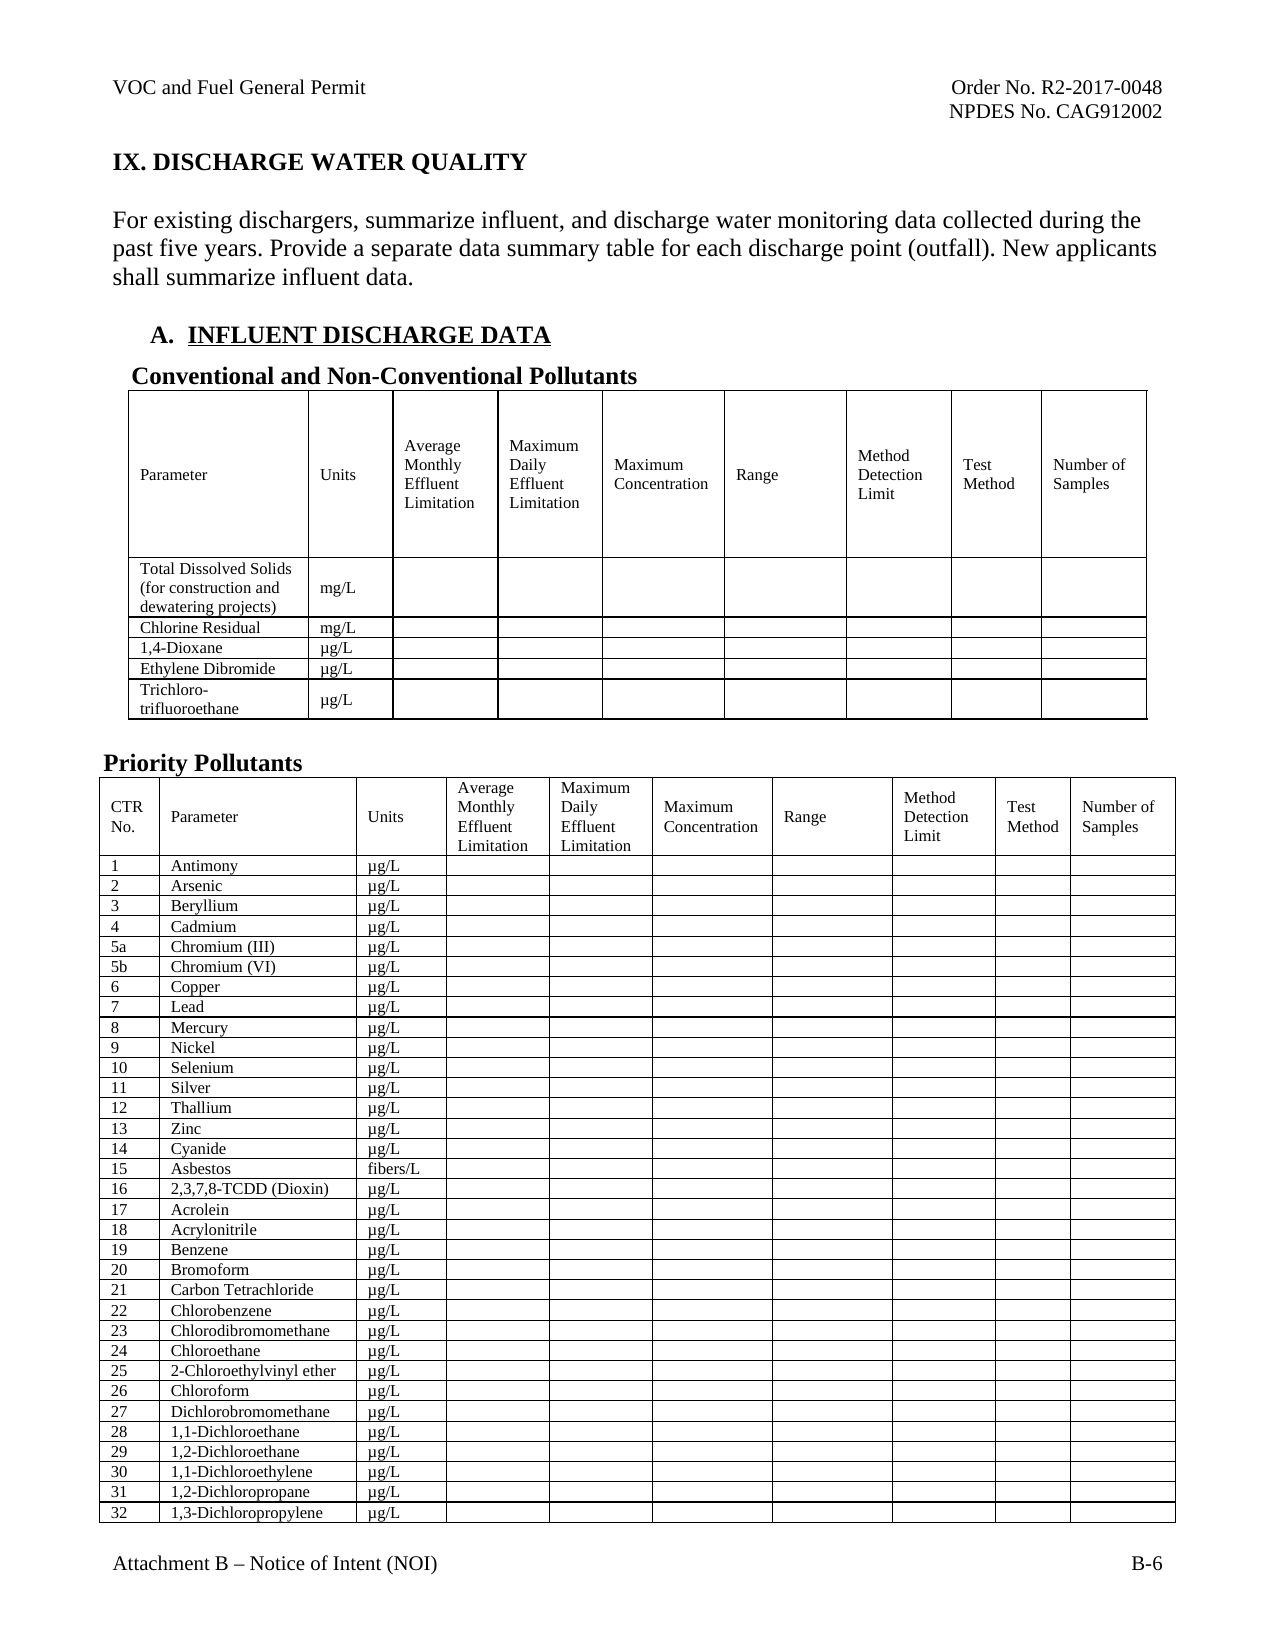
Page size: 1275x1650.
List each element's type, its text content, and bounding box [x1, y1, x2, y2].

table_cell [996, 997, 1070, 1016]
table_cell [550, 1179, 652, 1198]
table_cell [653, 1401, 772, 1421]
table_cell [773, 1462, 892, 1481]
table_cell 12 [100, 1098, 159, 1117]
table_header Parameter [160, 778, 356, 855]
table_cell [394, 558, 497, 616]
table_cell [653, 1442, 772, 1461]
table_cell [550, 1098, 652, 1117]
table_cell µg/L [357, 1381, 446, 1400]
table_cell [447, 1482, 549, 1501]
table_cell Cyanide [160, 1139, 356, 1158]
table_cell [773, 1260, 892, 1279]
table_cell [1071, 1058, 1175, 1077]
table_cell µg/L [357, 1240, 446, 1259]
table_cell [447, 1260, 549, 1279]
table_cell 14 [100, 1139, 159, 1158]
table_cell [447, 876, 549, 895]
table_cell [773, 1482, 892, 1501]
table_cell [550, 1159, 652, 1178]
table_cell [773, 1321, 892, 1340]
table_cell [893, 1119, 995, 1138]
table_cell µg/L [357, 896, 446, 915]
table_cell [996, 876, 1070, 895]
table_cell Lead [160, 997, 356, 1016]
table_cell [725, 558, 846, 616]
table_cell Dichlorobromomethane [160, 1401, 356, 1421]
table_cell [773, 957, 892, 976]
table_cell [996, 856, 1070, 875]
table_cell [1071, 957, 1175, 976]
table_cell µg/L [357, 1098, 446, 1117]
table_cell µg/L [357, 1321, 446, 1340]
table_cell Cadmium [160, 916, 356, 936]
table_cell [773, 1280, 892, 1299]
table_cell [1071, 896, 1175, 915]
table_cell [550, 1078, 652, 1097]
table_cell [1071, 1361, 1175, 1380]
table_cell 23 [100, 1321, 159, 1340]
table_cell [1071, 1482, 1175, 1501]
table_cell [996, 1159, 1070, 1178]
table_cell [394, 659, 497, 678]
table_cell [499, 638, 602, 657]
table_cell [550, 1442, 652, 1461]
table_cell Zinc [160, 1119, 356, 1138]
table_cell [653, 1341, 772, 1360]
table_cell 30 [100, 1462, 159, 1481]
table_cell [893, 1482, 995, 1501]
table_cell [893, 1280, 995, 1299]
table_cell Silver [160, 1078, 356, 1097]
text Priority Pollutants [103, 748, 1162, 777]
table_cell [893, 1098, 995, 1117]
table_cell [996, 1260, 1070, 1279]
table_cell [996, 1422, 1070, 1441]
table_cell [603, 659, 724, 678]
table_cell [653, 977, 772, 996]
table_header Test Method [996, 778, 1070, 855]
table_cell Selenium [160, 1058, 356, 1077]
table_header Method Detection Limit [847, 391, 951, 557]
table_cell [893, 916, 995, 936]
table_cell [893, 1220, 995, 1239]
table_cell µg/L [309, 680, 392, 718]
table_cell [550, 1240, 652, 1259]
table_cell Total Dissolved Solids (for construction and dewatering projects) [129, 558, 308, 616]
table_cell [1071, 1442, 1175, 1461]
table_cell 2-Chloroethylvinyl ether [160, 1361, 356, 1380]
table_cell µg/L [357, 1482, 446, 1501]
table_cell [773, 1381, 892, 1400]
table_cell 1 [100, 856, 159, 875]
table_cell 5b [100, 957, 159, 976]
table_cell [773, 1159, 892, 1178]
table_cell [550, 1341, 652, 1360]
table_cell [1071, 1240, 1175, 1259]
table_cell [653, 1280, 772, 1299]
table_cell [773, 1220, 892, 1239]
table_cell [653, 1381, 772, 1400]
table_cell [952, 558, 1041, 616]
table_cell 19 [100, 1240, 159, 1259]
table_cell [893, 1179, 995, 1198]
table_cell [1071, 937, 1175, 956]
table_cell [653, 1321, 772, 1340]
table_cell 3 [100, 896, 159, 915]
table_cell [773, 876, 892, 895]
table_header Parameter [129, 391, 308, 557]
table_cell [996, 1098, 1070, 1117]
table_cell [996, 916, 1070, 936]
table_cell [773, 1361, 892, 1380]
table_cell [996, 896, 1070, 915]
table_cell [447, 1280, 549, 1299]
table_cell [893, 1078, 995, 1097]
table_header Number of Samples [1071, 778, 1175, 855]
table_cell [499, 618, 602, 637]
table_cell µg/L [309, 659, 392, 678]
table_cell [893, 977, 995, 996]
table_cell [550, 1139, 652, 1158]
table_cell µg/L [357, 1179, 446, 1198]
table_cell 1,2-Dichloroethane [160, 1442, 356, 1461]
table_cell [1071, 1159, 1175, 1178]
table_cell [447, 1199, 549, 1218]
table_cell [653, 1240, 772, 1259]
table_cell [893, 1422, 995, 1441]
table_header Units [309, 391, 392, 557]
table_cell [447, 1038, 549, 1057]
table_cell [773, 856, 892, 875]
table_cell [773, 1401, 892, 1421]
table_cell µg/L [357, 977, 446, 996]
table_header Average Monthly Effluent Limitation [394, 391, 497, 557]
text IX. DISCHARGE WATER QUALITY [112, 147, 1162, 176]
table_cell [653, 1018, 772, 1037]
table_cell [996, 977, 1070, 996]
table_cell µg/L [357, 1260, 446, 1279]
table_cell [893, 1503, 995, 1522]
table_cell [653, 1300, 772, 1319]
table_cell µg/L [357, 1139, 446, 1158]
table_cell [773, 1058, 892, 1077]
table_cell [653, 1078, 772, 1097]
table_cell [447, 1361, 549, 1380]
table_cell [1071, 1018, 1175, 1037]
table_cell [952, 680, 1041, 718]
table_cell [447, 1018, 549, 1037]
table_cell [773, 1139, 892, 1158]
table_cell [550, 1300, 652, 1319]
table_cell [447, 1098, 549, 1117]
table_cell 15 [100, 1159, 159, 1178]
table_cell µg/L [357, 1078, 446, 1097]
table_cell [550, 876, 652, 895]
table_cell 27 [100, 1401, 159, 1421]
table_cell [996, 1240, 1070, 1259]
table_cell [550, 1361, 652, 1380]
table_cell 20 [100, 1260, 159, 1279]
table_cell mg/L [309, 618, 392, 637]
table_cell fibers/L [357, 1159, 446, 1178]
table_cell 32 [100, 1503, 159, 1522]
table_cell 29 [100, 1442, 159, 1461]
table_cell 2,3,7,8-TCDD (Dioxin) [160, 1179, 356, 1198]
table_cell Asbestos [160, 1159, 356, 1178]
table_cell µg/L [357, 957, 446, 976]
table_cell [550, 1220, 652, 1239]
table_cell [893, 1199, 995, 1218]
table_cell [447, 1119, 549, 1138]
table_cell [447, 1462, 549, 1481]
table_cell 1,4-Dioxane [129, 638, 308, 657]
table_cell 31 [100, 1482, 159, 1501]
table_header Maximum Concentration [653, 778, 772, 855]
table_cell [773, 1300, 892, 1319]
table_cell 17 [100, 1199, 159, 1218]
table_cell [550, 856, 652, 875]
table_cell 1,2-Dichloropropane [160, 1482, 356, 1501]
table_cell 16 [100, 1179, 159, 1198]
table_cell Acrylonitrile [160, 1220, 356, 1239]
table_cell [1071, 1321, 1175, 1340]
table_cell [499, 659, 602, 678]
table_cell Mercury [160, 1018, 356, 1037]
table_cell [773, 1098, 892, 1117]
table_cell µg/L [357, 1361, 446, 1380]
table_cell [996, 1401, 1070, 1421]
table_cell Antimony [160, 856, 356, 875]
table_cell 11 [100, 1078, 159, 1097]
table_header Maximum Concentration [603, 391, 724, 557]
table_cell 7 [100, 997, 159, 1016]
table_cell [996, 1018, 1070, 1037]
table_cell [653, 937, 772, 956]
table_cell [550, 937, 652, 956]
table_cell [447, 1401, 549, 1421]
table_cell [996, 1058, 1070, 1077]
table_cell [893, 1300, 995, 1319]
list INFLUENT DISCHARGE DATA [150, 320, 1162, 348]
table_cell [447, 1300, 549, 1319]
table_cell [1071, 1078, 1175, 1097]
table_cell 25 [100, 1361, 159, 1380]
table_cell [653, 1119, 772, 1138]
table_cell [1071, 1038, 1175, 1057]
table_cell [550, 977, 652, 996]
table_cell [893, 1381, 995, 1400]
table_cell [447, 1381, 549, 1400]
table_cell µg/L [357, 916, 446, 936]
table_cell 1,1-Dichloroethylene [160, 1462, 356, 1481]
table_cell [773, 1199, 892, 1218]
table_cell [773, 1179, 892, 1198]
table_cell µg/L [357, 1341, 446, 1360]
table_cell [447, 1341, 549, 1360]
table_cell [447, 997, 549, 1016]
table_cell [653, 1422, 772, 1441]
table_cell 13 [100, 1119, 159, 1138]
table_cell [653, 1503, 772, 1522]
table_cell [603, 638, 724, 657]
table_cell 22 [100, 1300, 159, 1319]
table_cell [447, 1058, 549, 1077]
table_cell [550, 997, 652, 1016]
table_cell [893, 1341, 995, 1360]
table_cell [447, 916, 549, 936]
table_cell [550, 896, 652, 915]
table_cell [893, 997, 995, 1016]
table_cell [847, 558, 951, 616]
table_cell [394, 638, 497, 657]
table_cell Beryllium [160, 896, 356, 915]
table_cell [1042, 558, 1146, 616]
table_cell [996, 1300, 1070, 1319]
table_cell Copper [160, 977, 356, 996]
table_header Maximum Daily Effluent Limitation [499, 391, 602, 557]
table_cell [447, 1503, 549, 1522]
table_cell [1042, 680, 1146, 718]
table_cell Chloroethane [160, 1341, 356, 1360]
table_cell [550, 1422, 652, 1441]
table_cell [773, 916, 892, 936]
table_cell [550, 1381, 652, 1400]
table_cell Ethylene Dibromide [129, 659, 308, 678]
table_cell [773, 937, 892, 956]
table_cell [603, 680, 724, 718]
table_cell [996, 1503, 1070, 1522]
table_cell µg/L [357, 1220, 446, 1239]
table_cell [653, 916, 772, 936]
table_cell µg/L [357, 1300, 446, 1319]
table_cell [394, 618, 497, 637]
table_cell [996, 937, 1070, 956]
table_cell [1071, 997, 1175, 1016]
table_cell [773, 997, 892, 1016]
table_cell [447, 1220, 549, 1239]
table_cell [1071, 1199, 1175, 1218]
table_cell [653, 1098, 772, 1117]
table_cell [1071, 1139, 1175, 1158]
table_cell [447, 1422, 549, 1441]
table_cell Chlorine Residual [129, 618, 308, 637]
table_cell [893, 1442, 995, 1461]
table_cell µg/L [357, 1503, 446, 1522]
table_cell [773, 1078, 892, 1097]
table_cell µg/L [357, 997, 446, 1016]
table_cell [447, 957, 549, 976]
table_cell [603, 618, 724, 637]
table_cell Thallium [160, 1098, 356, 1117]
table_cell [550, 1462, 652, 1481]
table_cell [996, 1119, 1070, 1138]
table_cell [893, 1058, 995, 1077]
table_cell [893, 957, 995, 976]
table_cell mg/L [309, 558, 392, 616]
table_cell 9 [100, 1038, 159, 1057]
table_cell [447, 1078, 549, 1097]
table_cell Trichloro-trifluoroethane [129, 680, 308, 718]
table_cell [847, 680, 951, 718]
table_cell [773, 1422, 892, 1441]
table_cell Acrolein [160, 1199, 356, 1218]
table_cell [725, 680, 846, 718]
table_cell [773, 896, 892, 915]
table_cell µg/L [357, 1038, 446, 1057]
table_cell [847, 618, 951, 637]
table_cell [653, 1260, 772, 1279]
table_cell 4 [100, 916, 159, 936]
table_cell [603, 558, 724, 616]
table_cell [653, 957, 772, 976]
table_cell [653, 1462, 772, 1481]
table_cell [1071, 1462, 1175, 1481]
table_cell Nickel [160, 1038, 356, 1057]
table_cell [893, 1159, 995, 1178]
table_cell µg/L [357, 1280, 446, 1299]
table_cell [996, 1199, 1070, 1218]
table_cell [893, 1038, 995, 1057]
table_cell [1071, 1401, 1175, 1421]
table_cell [893, 1401, 995, 1421]
table_cell [996, 1220, 1070, 1239]
table_cell [996, 1341, 1070, 1360]
table_cell [653, 1058, 772, 1077]
table_cell [847, 638, 951, 657]
table_cell [773, 1119, 892, 1138]
table_cell [847, 659, 951, 678]
table_cell µg/L [357, 937, 446, 956]
table_header Test Method [952, 391, 1041, 557]
table_cell [773, 1038, 892, 1057]
table_cell [550, 957, 652, 976]
table_cell [952, 618, 1041, 637]
table_cell 10 [100, 1058, 159, 1077]
table_cell [773, 1240, 892, 1259]
table_cell [653, 1139, 772, 1158]
table_cell [1071, 977, 1175, 996]
table_cell [1071, 1098, 1175, 1117]
table_cell [1071, 856, 1175, 875]
table_cell [996, 1078, 1070, 1097]
table_cell [447, 856, 549, 875]
table_cell [653, 997, 772, 1016]
table_cell [447, 896, 549, 915]
table_cell [893, 1240, 995, 1259]
table_cell 1,1-Dichloroethane [160, 1422, 356, 1441]
table_header CTR No. [100, 778, 159, 855]
table_cell µg/L [357, 856, 446, 875]
table_cell [550, 1199, 652, 1218]
table_cell µg/L [357, 1058, 446, 1077]
table_cell 6 [100, 977, 159, 996]
table_cell [996, 1280, 1070, 1299]
table_header Method Detection Limit [893, 778, 995, 855]
table_cell [996, 1139, 1070, 1158]
table_cell Chlorobenzene [160, 1300, 356, 1319]
table_cell [447, 1159, 549, 1178]
table_cell Arsenic [160, 876, 356, 895]
table_cell [1071, 1119, 1175, 1138]
table_cell [893, 856, 995, 875]
table_cell Chlorodibromomethane [160, 1321, 356, 1340]
table_cell [1071, 1503, 1175, 1522]
table_cell Chromium (III) [160, 937, 356, 956]
table_cell [996, 1442, 1070, 1461]
table_cell 26 [100, 1381, 159, 1400]
table_cell [1071, 1381, 1175, 1400]
table_cell µg/L [309, 638, 392, 657]
text For existing dischargers, summarize influent, and discharge water monitoring data collected during the past five years. Provide a separate data summary table for each discharge point (outfall). New applicants shall summarize influent data. [112, 205, 1162, 291]
table_header Units [357, 778, 446, 855]
table_cell [1071, 1341, 1175, 1360]
table_cell [773, 1341, 892, 1360]
table_cell [1071, 916, 1175, 936]
table_cell [653, 1038, 772, 1057]
table_cell [996, 1179, 1070, 1198]
table_header Range [725, 391, 846, 557]
table_cell Benzene [160, 1240, 356, 1259]
table_cell [550, 1280, 652, 1299]
table_cell [447, 1240, 549, 1259]
table_cell [893, 1139, 995, 1158]
table_cell [550, 1482, 652, 1501]
table_cell [773, 1442, 892, 1461]
table_header Average Monthly Effluent Limitation [447, 778, 549, 855]
table_cell [1071, 1300, 1175, 1319]
table_cell [499, 558, 602, 616]
table_cell Chromium (VI) [160, 957, 356, 976]
table_cell [725, 638, 846, 657]
table_cell [653, 856, 772, 875]
table_header Maximum Daily Effluent Limitation [550, 778, 652, 855]
table_cell [499, 680, 602, 718]
table_cell [1071, 1280, 1175, 1299]
table_cell 5a [100, 937, 159, 956]
table_cell Bromoform [160, 1260, 356, 1279]
table_cell Chloroform [160, 1381, 356, 1400]
table_cell [653, 876, 772, 895]
table_cell [773, 1503, 892, 1522]
table_cell µg/L [357, 1422, 446, 1441]
table_cell 28 [100, 1422, 159, 1441]
table_cell [893, 896, 995, 915]
table_cell [952, 659, 1041, 678]
table_cell [653, 1361, 772, 1380]
table_cell [996, 1038, 1070, 1057]
table_cell [447, 1442, 549, 1461]
table_cell [893, 1321, 995, 1340]
table_cell [394, 680, 497, 718]
table_cell [996, 1462, 1070, 1481]
table_cell [996, 1361, 1070, 1380]
table_cell [893, 876, 995, 895]
table_cell [550, 1503, 652, 1522]
table_cell 2 [100, 876, 159, 895]
table_cell Carbon Tetrachloride [160, 1280, 356, 1299]
table_cell [550, 1119, 652, 1138]
table_cell µg/L [357, 1401, 446, 1421]
table_cell [447, 977, 549, 996]
table_cell [1071, 1220, 1175, 1239]
table_cell [893, 937, 995, 956]
table_cell [653, 1159, 772, 1178]
table_cell [1071, 1179, 1175, 1198]
table_cell µg/L [357, 1442, 446, 1461]
table_cell [550, 1018, 652, 1037]
table_cell µg/L [357, 876, 446, 895]
table_cell [773, 977, 892, 996]
table_cell [550, 1321, 652, 1340]
table_cell [653, 1199, 772, 1218]
table_cell [550, 1038, 652, 1057]
table_cell [447, 937, 549, 956]
table_cell µg/L [357, 1462, 446, 1481]
table_cell [996, 1321, 1070, 1340]
table_cell [550, 916, 652, 936]
table_cell [996, 1381, 1070, 1400]
table_cell µg/L [357, 1119, 446, 1138]
table_cell [893, 1260, 995, 1279]
table_cell [447, 1139, 549, 1158]
table_cell [996, 1482, 1070, 1501]
table_cell [1042, 618, 1146, 637]
table_cell [952, 638, 1041, 657]
table_cell [550, 1401, 652, 1421]
table_cell µg/L [357, 1018, 446, 1037]
table_cell [1042, 659, 1146, 678]
table_cell [773, 1018, 892, 1037]
table_cell [447, 1321, 549, 1340]
table_cell [1071, 876, 1175, 895]
table_header Number of Samples [1042, 391, 1146, 557]
table_cell [550, 1058, 652, 1077]
table_cell [1071, 1260, 1175, 1279]
table_cell 24 [100, 1341, 159, 1360]
table_cell [653, 896, 772, 915]
table_cell 1,3-Dichloropropylene [160, 1503, 356, 1522]
table_cell 21 [100, 1280, 159, 1299]
table_cell [1042, 638, 1146, 657]
table_cell 8 [100, 1018, 159, 1037]
table_header Range [773, 778, 892, 855]
table_cell 18 [100, 1220, 159, 1239]
table_cell [653, 1220, 772, 1239]
table_cell [447, 1179, 549, 1198]
table_cell µg/L [357, 1199, 446, 1218]
table_cell [725, 659, 846, 678]
table_cell [725, 618, 846, 637]
table_cell [893, 1462, 995, 1481]
table_cell [653, 1179, 772, 1198]
table_cell [893, 1361, 995, 1380]
table_cell [550, 1260, 652, 1279]
text Conventional and Non-Conventional Pollutants [131, 361, 1162, 390]
table_cell [996, 957, 1070, 976]
table_cell [653, 1482, 772, 1501]
table_cell [893, 1018, 995, 1037]
table_cell [1071, 1422, 1175, 1441]
